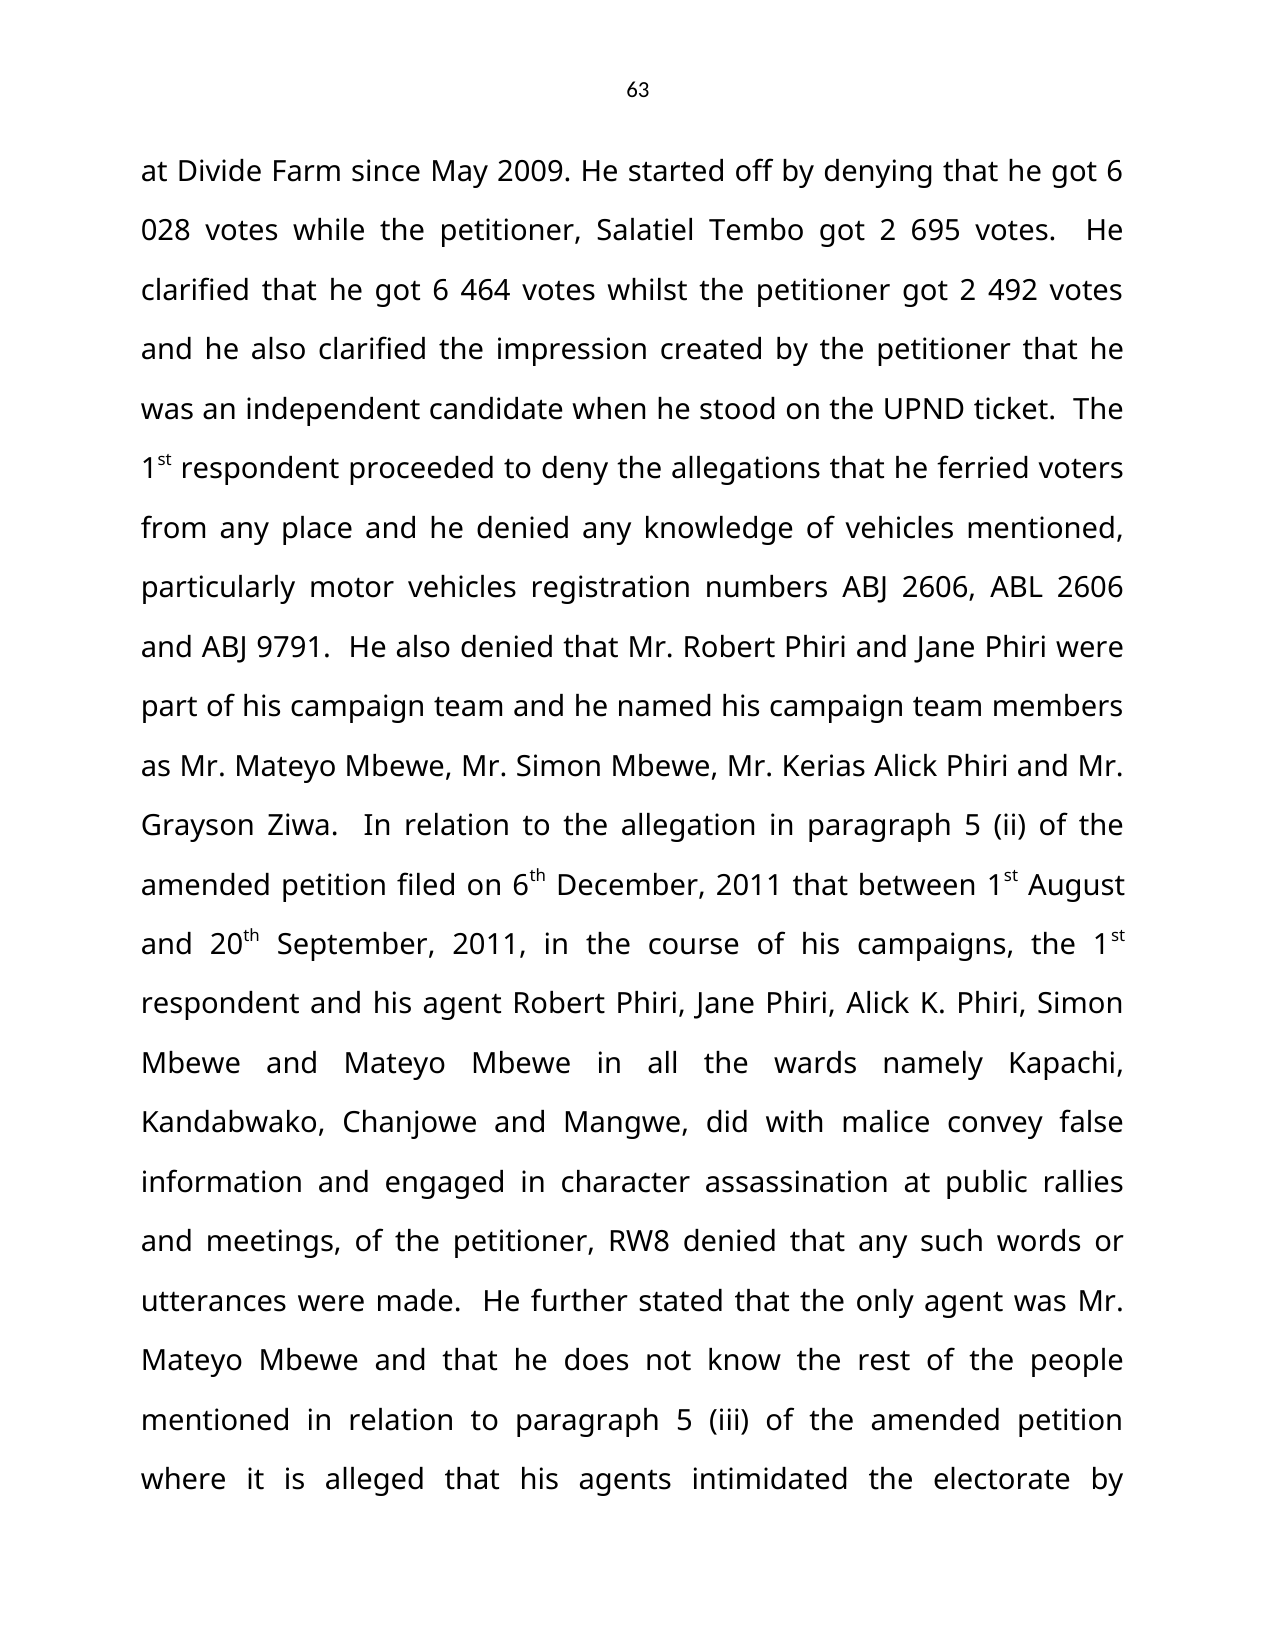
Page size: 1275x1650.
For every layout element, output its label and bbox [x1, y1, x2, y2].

text [141, 150, 1125, 1498]
